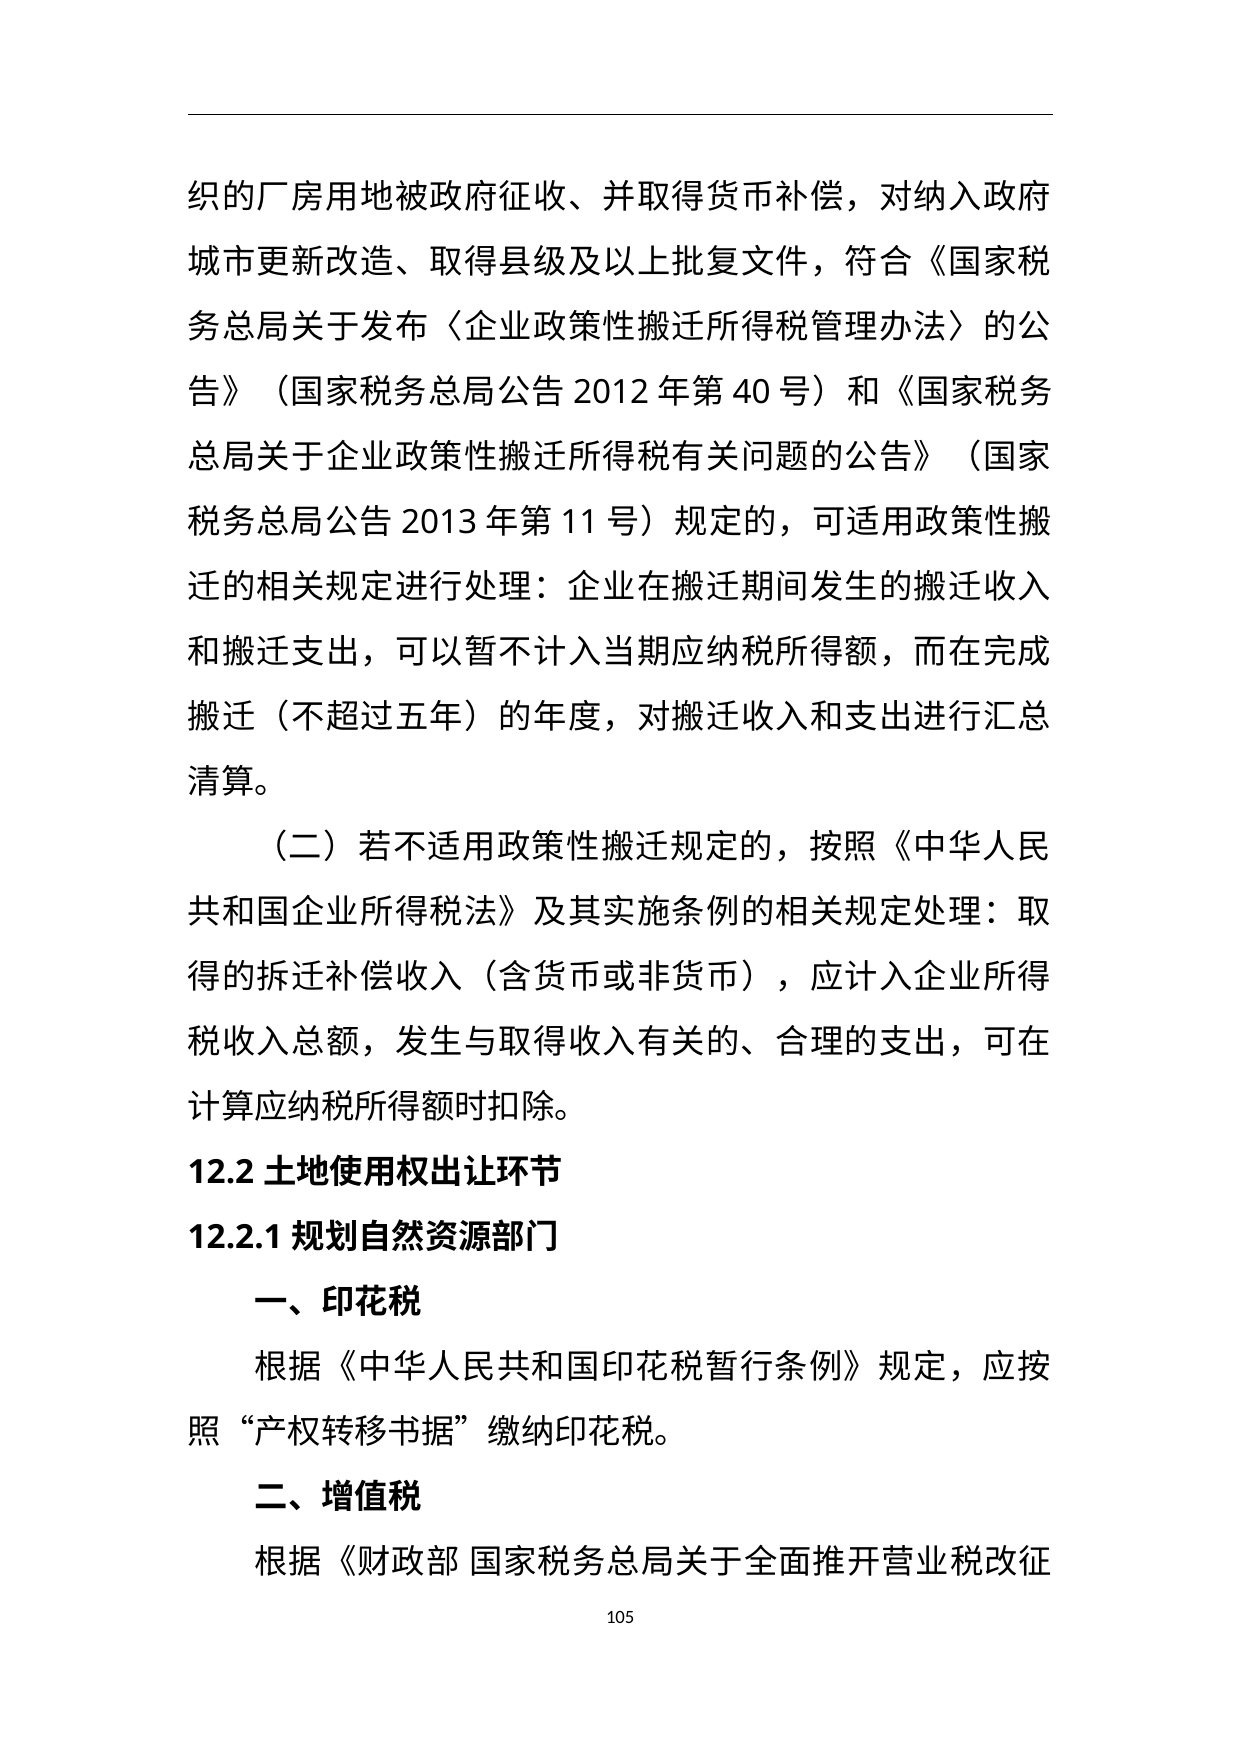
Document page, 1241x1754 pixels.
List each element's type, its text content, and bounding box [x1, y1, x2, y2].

subtitle 12.2 土地使用权出让环节 [187, 1137, 1053, 1202]
subtitle 12.2.1 规划自然资源部门 [187, 1202, 1053, 1267]
text 二、增值税 [187, 1462, 1053, 1527]
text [187, 1527, 1053, 1592]
text 根据《中华人民共和国印花税暂行条例》规定，应按照“产权转移书据”缴纳印花税。 [187, 1332, 1053, 1462]
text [187, 162, 1053, 812]
text （二）若不适用政策性搬迁规定的，按照《中华人民共和国企业所得税法》及其实施条例的相关规定处理：取得的拆迁补偿收入（含货币或非货币），应计入企业所得税收入总额，发生与取得收入有关的、合理的支出，可在计算应纳税所得额时扣除。 [187, 812, 1053, 1137]
text 一、印花税 [187, 1267, 1053, 1332]
